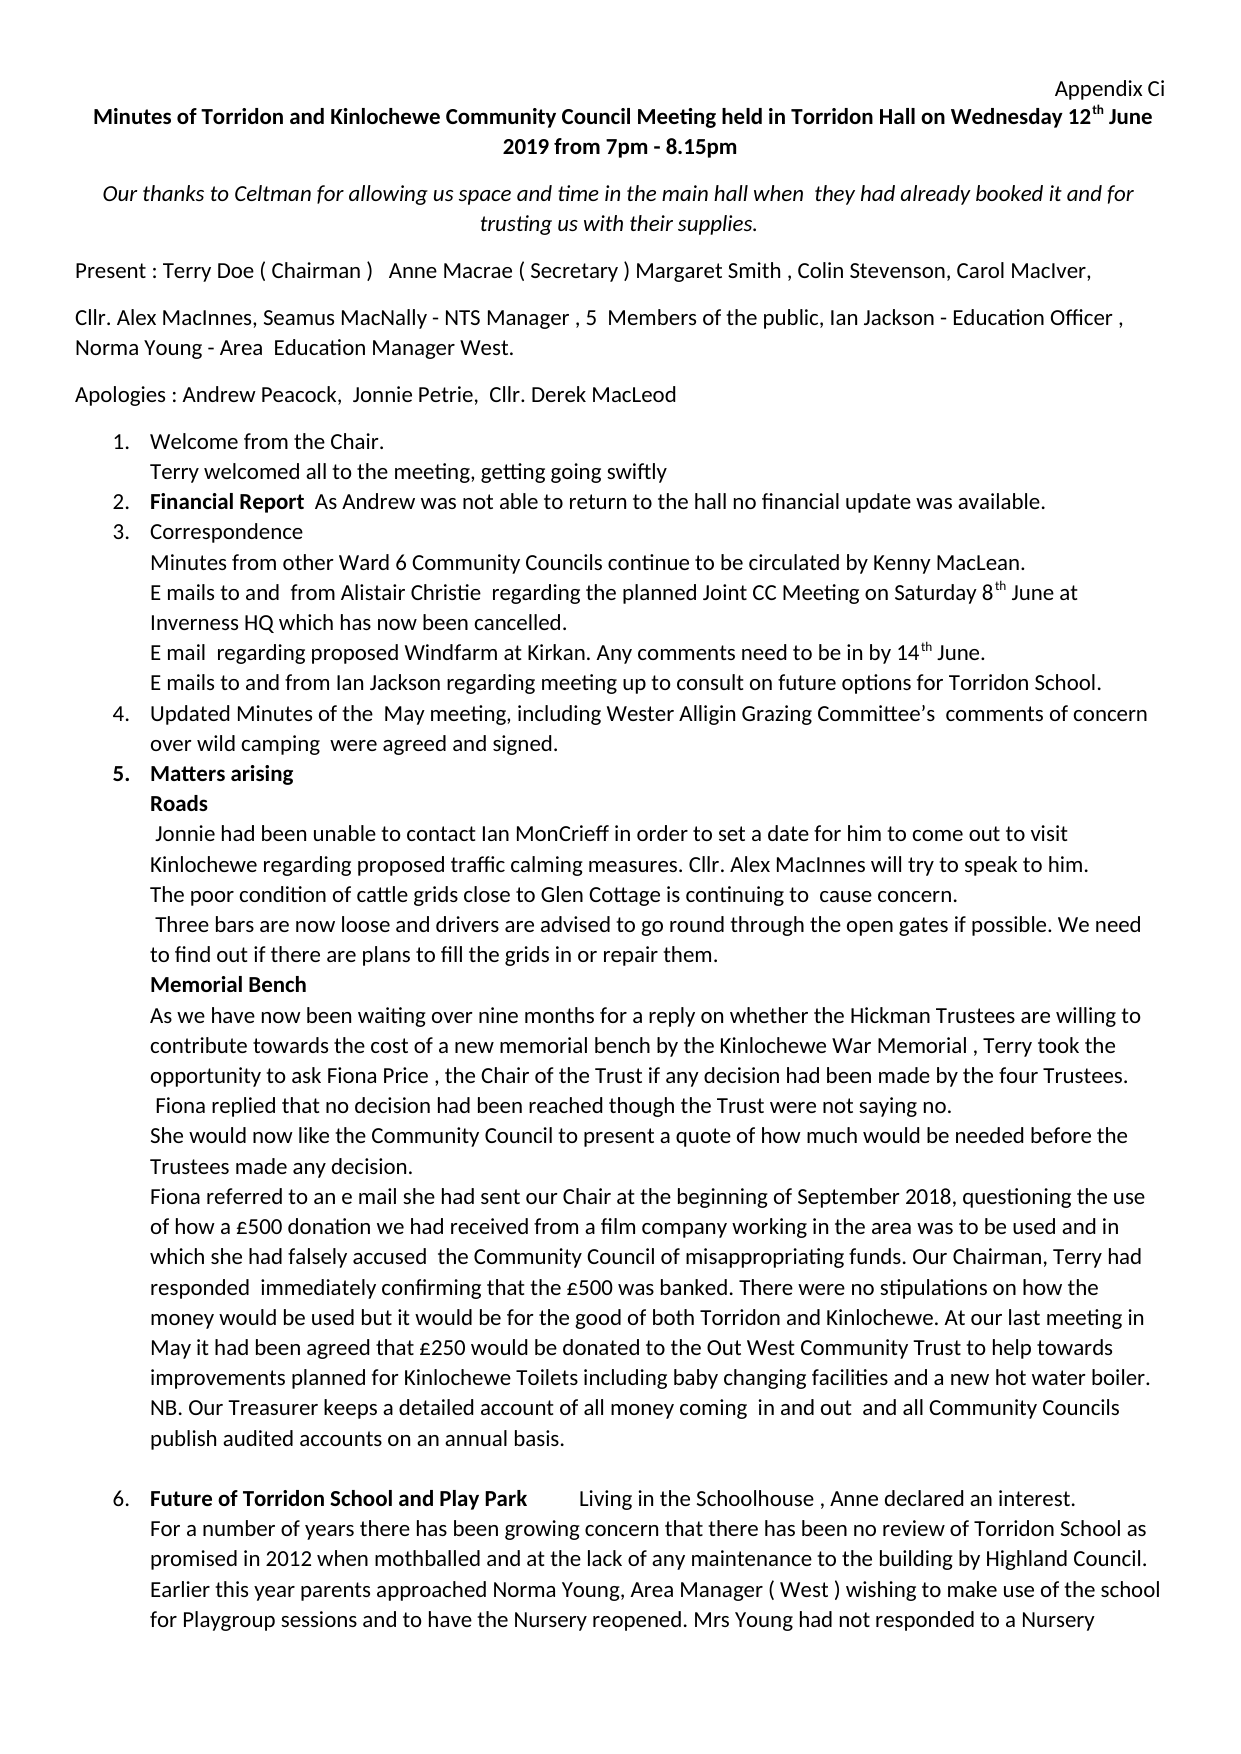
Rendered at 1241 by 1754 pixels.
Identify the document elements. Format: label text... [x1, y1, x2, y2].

list Trustees made any decision. [150, 1152, 1165, 1180]
list Financial Report As Andrew was not able to return to the hall no financial update was available. [112, 487, 1165, 515]
list NB. Our Treasurer keeps a detailed account of all money coming in and out and all Community Councils publish audited accounts on an annual basis. [150, 1393, 1165, 1452]
text Cllr. Alex MacInnes, Seamus MacNally - NTS Manager , 5 Members of the public, Ian Jackson - Education Officer , Norma Young - Area Education Manager West. [75, 303, 1165, 361]
list Memorial Bench [150, 971, 1165, 998]
list contribute towards the cost of a new memorial bench by the Kinlochewe War Memorial , Terry took the [150, 1031, 1165, 1059]
list Future of Torridon School and Play Park Living in the Schoolhouse , Anne declared an interest. [112, 1484, 1165, 1512]
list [150, 1575, 1165, 1633]
list Updated Minutes of the May meeting, including Wester Alligin Grazing Committee’s comments of concern over wild camping were agreed and signed. [112, 699, 1165, 757]
text Present : Terry Doe ( Chairman ) Anne Macrae ( Secretary ) Margaret Smith , Colin Stevenson, Carol MacIver, [75, 256, 1165, 284]
list opportunity to ask Fiona Price , the Chair of the Trust if any decision had been made by the four Trustees. [150, 1061, 1165, 1089]
list She would now like the Community Council to present a quote of how much would be needed before the [150, 1122, 1165, 1149]
list Correspondence [112, 517, 1165, 545]
text Our thanks to Celtman for allowing us space and time in the main hall when they had already booked it and for trusting us with their supplies. [75, 179, 1165, 237]
list Terry welcomed all to the meeting, getting going swiftly [150, 457, 1165, 485]
list Jonnie had been unable to contact Ian MonCrieff in order to set a date for him to come out to visit Kinlochewe regarding proposed traffic calming measures. Cllr. Alex MacInnes will try to speak to him. [150, 819, 1165, 878]
list For a number of years there has been growing concern that there has been no review of Torridon School as promised in 2012 when mothballed and at the lack of any maintenance to the building by Highland Council. [150, 1514, 1165, 1572]
list Welcome from the Chair. [112, 427, 1165, 455]
list Roads [150, 789, 1165, 817]
text Minutes of Torridon and Kinlochewe Community Council Meeting held in Torridon Hall on Wednesday 12th June 2019 from 7pm - 8.15pm [75, 102, 1165, 160]
list to find out if there are plans to fill the grids in or repair them. [150, 940, 1165, 968]
list Fiona referred to an e mail she had sent our Chair at the beginning of September 2018, questioning the use of how a £500 donation we had received from a film company working in the area was to be used and in which she had falsely accused the Community Council of misappropriating funds. Our Chairman, Terry had responded immediately confirming that the £500 was banked. There were no stipulations on how the money would be used but it would be for the good of both Torridon and Kinlochewe. At our last meeting in May it had been agreed that £250 would be donated to the Out West Community Trust to help towards improvements planned for Kinlochewe Toilets including baby changing facilities and a new hot water boiler. [150, 1182, 1165, 1391]
list Three bars are now loose and drivers are advised to go round through the open gates if possible. We need [150, 910, 1165, 938]
list E mails to and from Alistair Christie regarding the planned Joint CC Meeting on Saturday 8th June at Inverness HQ which has now been cancelled. [150, 578, 1165, 636]
list The poor condition of cattle grids close to Glen Cottage is continuing to cause concern. [150, 880, 1165, 908]
text Apologies : Andrew Peacock, Jonnie Petrie, Cllr. Derek MacLeod [75, 380, 1165, 408]
list As we have now been waiting over nine months for a reply on whether the Hickman Trustees are willing to [150, 1001, 1165, 1029]
list E mails to and from Ian Jackson regarding meeting up to consult on future options for Torridon School. [150, 668, 1165, 696]
list Fiona replied that no decision had been reached though the Trust were not saying no. [150, 1091, 1165, 1119]
list E mail regarding proposed Windfarm at Kirkan. Any comments need to be in by 14th June. [150, 638, 1165, 666]
list Matters arising [112, 759, 1165, 787]
list Minutes from other Ward 6 Community Councils continue to be circulated by Kenny MacLean. [150, 548, 1165, 576]
